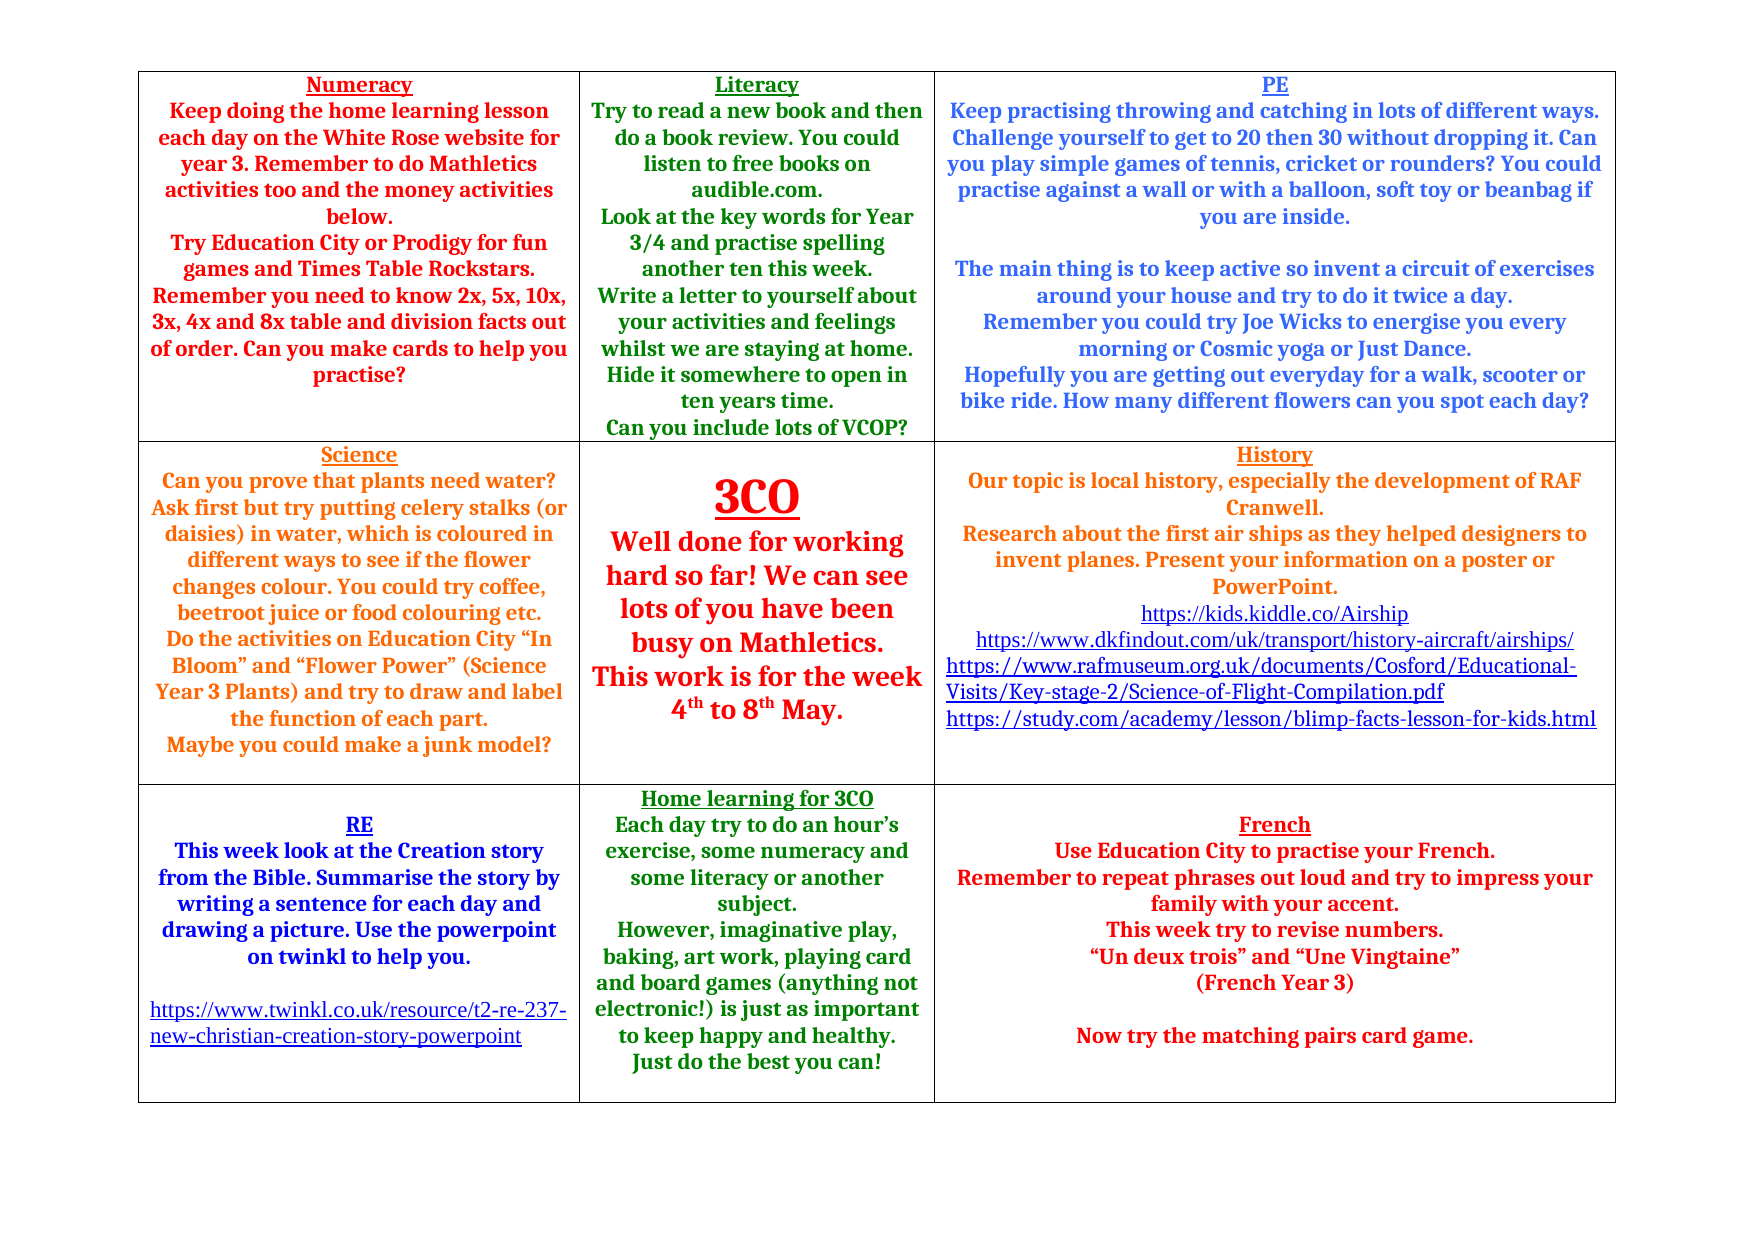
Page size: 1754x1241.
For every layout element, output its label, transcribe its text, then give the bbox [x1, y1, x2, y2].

table_cell RE This week look at the Creation story from the Bible. Summarise the story by writing a sentence for each day and drawing a picture. Use the powerpoint on twinkl to help you. https://www.twinkl.co.uk/resource/t2-re-237-new-christian-creation-story-powerpoint [139, 785, 579, 1102]
table_header Literacy Try to read a new book and then do a book review. You could listen to free books on audible.com. Look at the key words for Year 3/4 and practise spelling another ten this week. Write a letter to yourself about your activities and feelings whilst we are staying at home. Hide it somewhere to open in ten years time. Can you include lots of VCOP? [580, 72, 934, 441]
table_header Numeracy Keep doing the home learning lesson each day on the White Rose website for year 3. Remember to do Mathletics activities too and the money activities below. Try Education City or Prodigy for fun games and Times Table Rockstars. Remember you need to know 2x, 5x, 10x, 3x, 4x and 8x table and division facts out of order. Can you make cards to help you practise? [139, 72, 579, 441]
table_cell French Use Education City to practise your French. Remember to repeat phrases out loud and try to impress your family with your accent. This week try to revise numbers. “Un deux trois” and “Une Vingtaine” (French Year 3) Now try the matching pairs card game. [935, 785, 1615, 1102]
table_cell 3CO Well done for working hard so far! We can see lots of you have been busy on Mathletics. This work is for the week 4th to 8th May. [580, 442, 934, 784]
table_cell Science Can you prove that plants need water? Ask first but try putting celery stalks (or daisies) in water, which is coloured in different ways to see if the flower changes colour. You could try coffee, beetroot juice or food colouring etc. Do the activities on Education City “In Bloom” and “Flower Power” (Science Year 3 Plants) and try to draw and label the function of each part. Maybe you could make a junk model? [139, 442, 579, 784]
table_cell History Our topic is local history, especially the development of RAF Cranwell. Research about the first air ships as they helped designers to invent planes. Present your information on a poster or PowerPoint. https://kids.kiddle.co/Airship https://www.dkfindout.com/uk/transport/history-aircraft/airships/ https://www.rafmuseum.org.uk/documents/Cosford/Educational-Visits/Key-stage-2/Science-of-Flight-Compilation.pdf https://study.com/academy/lesson/blimp-facts-lesson-for-kids.html [935, 442, 1615, 784]
table_header PE Keep practising throwing and catching in lots of different ways. Challenge yourself to get to 20 then 30 without dropping it. Can you play simple games of tennis, cricket or rounders? You could practise against a wall or with a balloon, soft toy or beanbag if you are inside. The main thing is to keep active so invent a circuit of exercises around your house and try to do it twice a day. Remember you could try Joe Wicks to energise you every morning or Cosmic yoga or Just Dance. Hopefully you are getting out everyday for a walk, scooter or bike ride. How many different flowers can you spot each day? [935, 72, 1615, 441]
table_cell Home learning for 3CO Each day try to do an hour’s exercise, some numeracy and some literacy or another subject. However, imaginative play, baking, art work, playing card and board games (anything not electronic!) is just as important to keep happy and healthy. Just do the best you can! [580, 785, 934, 1102]
